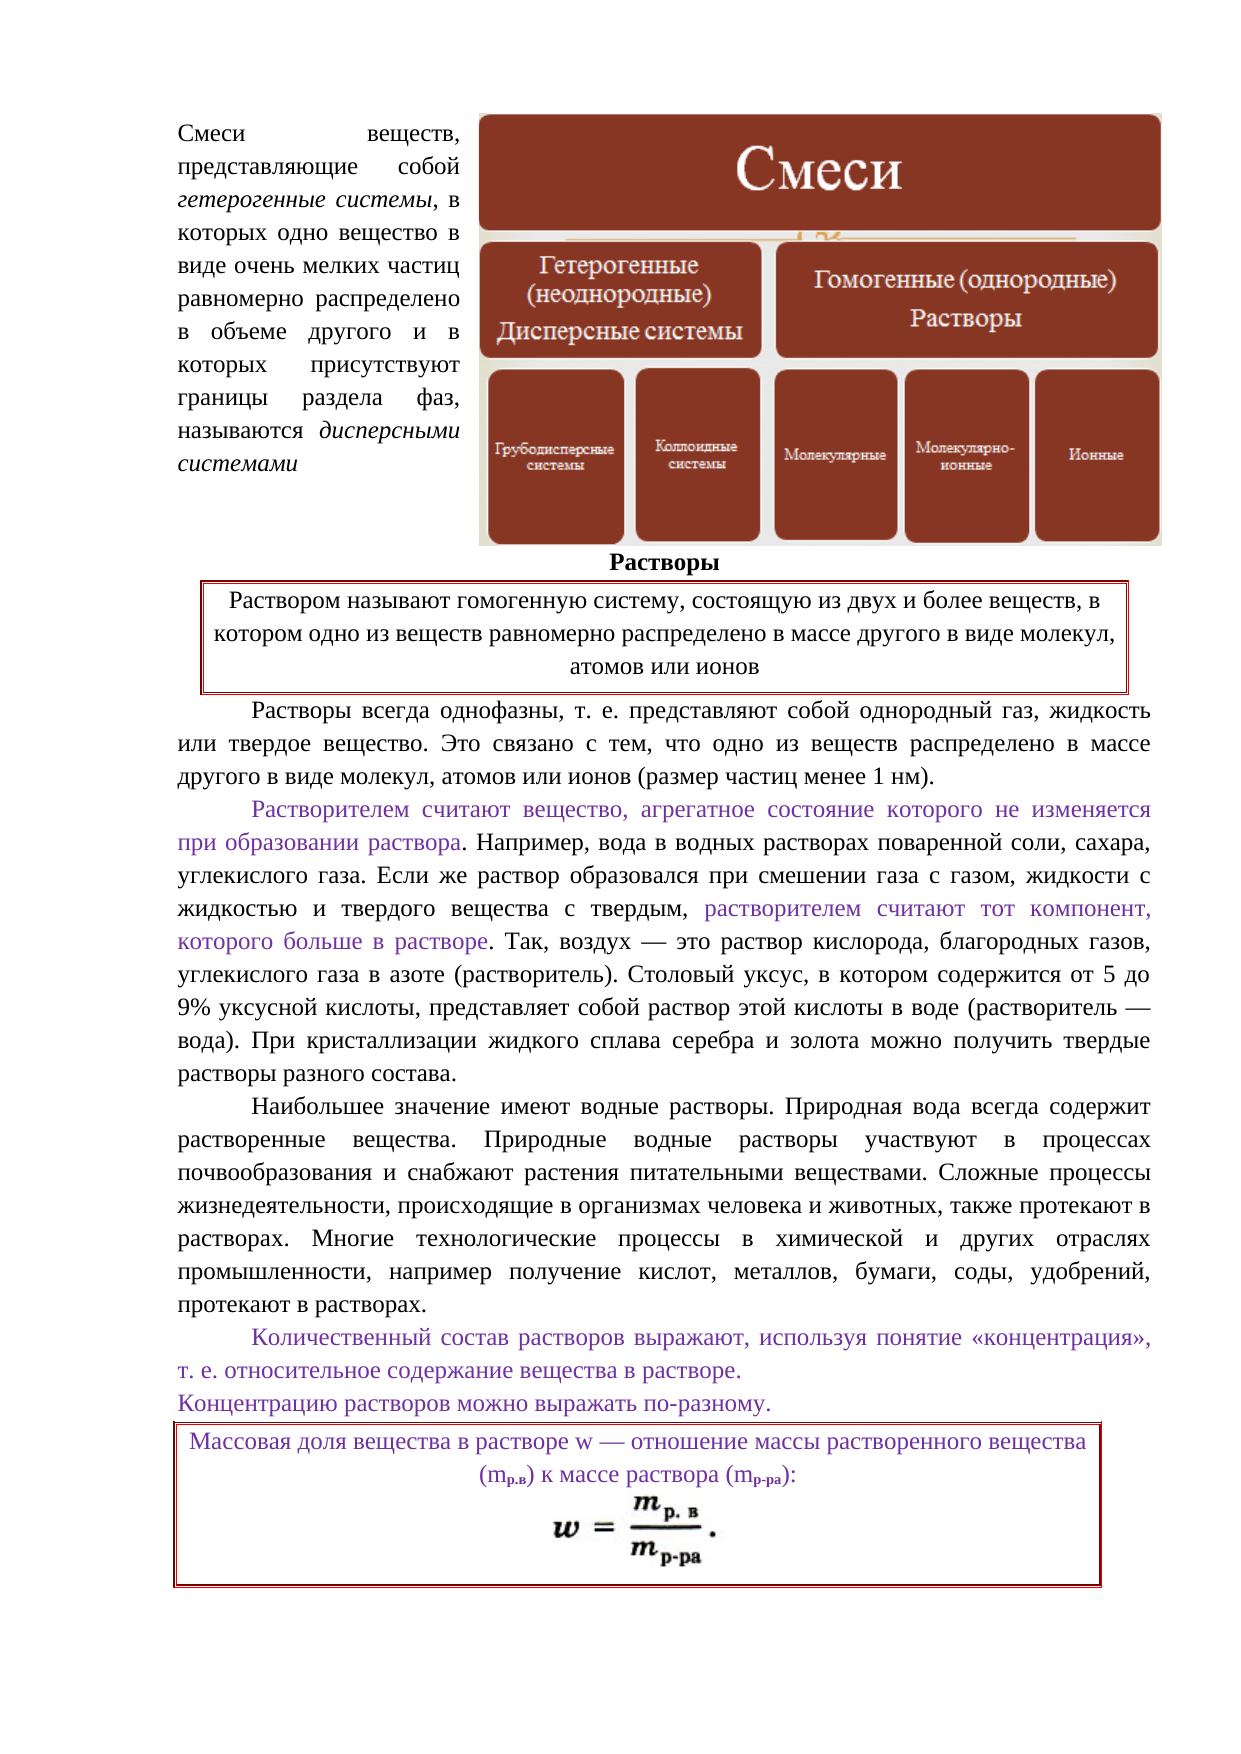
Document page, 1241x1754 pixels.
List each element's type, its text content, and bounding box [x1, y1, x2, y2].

text Растворы [177, 547, 1152, 576]
text Растворителем считают вещество, агрегатное состояние которого не изменяется при образовании раствора. Например, вода в водных растворах поваренной соли, сахара, углекислого газа. Если же раствор образовался при смешении газа с газом, жидкости с жидкостью и твердого вещества с твердым, растворителем считают тот компонент, которого больше в растворе. Так, воздух — это раствор кислорода, благородных газов, углекислого газа в азоте (растворитель). Столовый уксус, в котором содержится от 5 до 9% уксусной кислоты, представляет собой раствор этой кислоты в воде (растворитель — вода). При кристаллизации жидкого сплава серебра и золота можно получить твердые растворы разного состава. [177, 794, 1152, 1087]
table_header Массовая доля вещества в растворе w — отношение массы растворенного вещества (mр.в) к массе раствора (mp-pa): [177, 1425, 1099, 1584]
text Наибольшее значение имеют водные растворы. Природная вода всегда содержит растворенные вещества. Природные водные растворы участвуют в процессах почвообразования и снабжают растения питательными веществами. Сложные процессы жизнедеятельности, происходящие в организмах человека и животных, также протекают в растворах. Многие технологические процессы в химической и других отраслях промышленности, например получение кислот, металлов, бумаги, соды, удобрений, протекают в растворах. [177, 1091, 1152, 1318]
text Смеси веществ, представляющие собой гетерогенные системы, в которых одно вещество в виде очень мелких частиц равномерно распределено в объеме другого и в которых присутствуют границы раздела фаз, называются дисперсными системами [177, 118, 477, 477]
text Количественный состав растворов выражают, используя понятие «концентрация», т. е. относительное содержание вещества в растворе. [177, 1322, 1152, 1384]
text Концентрацию растворов можно выражать по-разному. [177, 1388, 1152, 1417]
picture [477, 113, 1164, 547]
picture [551, 1492, 725, 1573]
table_header Раствором называют гомогенную систему, состоящую из двух и более веществ, в котором одно из веществ равномерно распределено в массе другого в виде молекул, атомов или ионов [204, 584, 1126, 692]
text Растворы всегда однофазны, т. е. представляют собой однородный газ, жидкость или твердое вещество. Это связано с тем, что одно из веществ распределено в массе другого в виде молекул, атомов или ионов (размер частиц менее 1 нм). [177, 695, 1152, 790]
